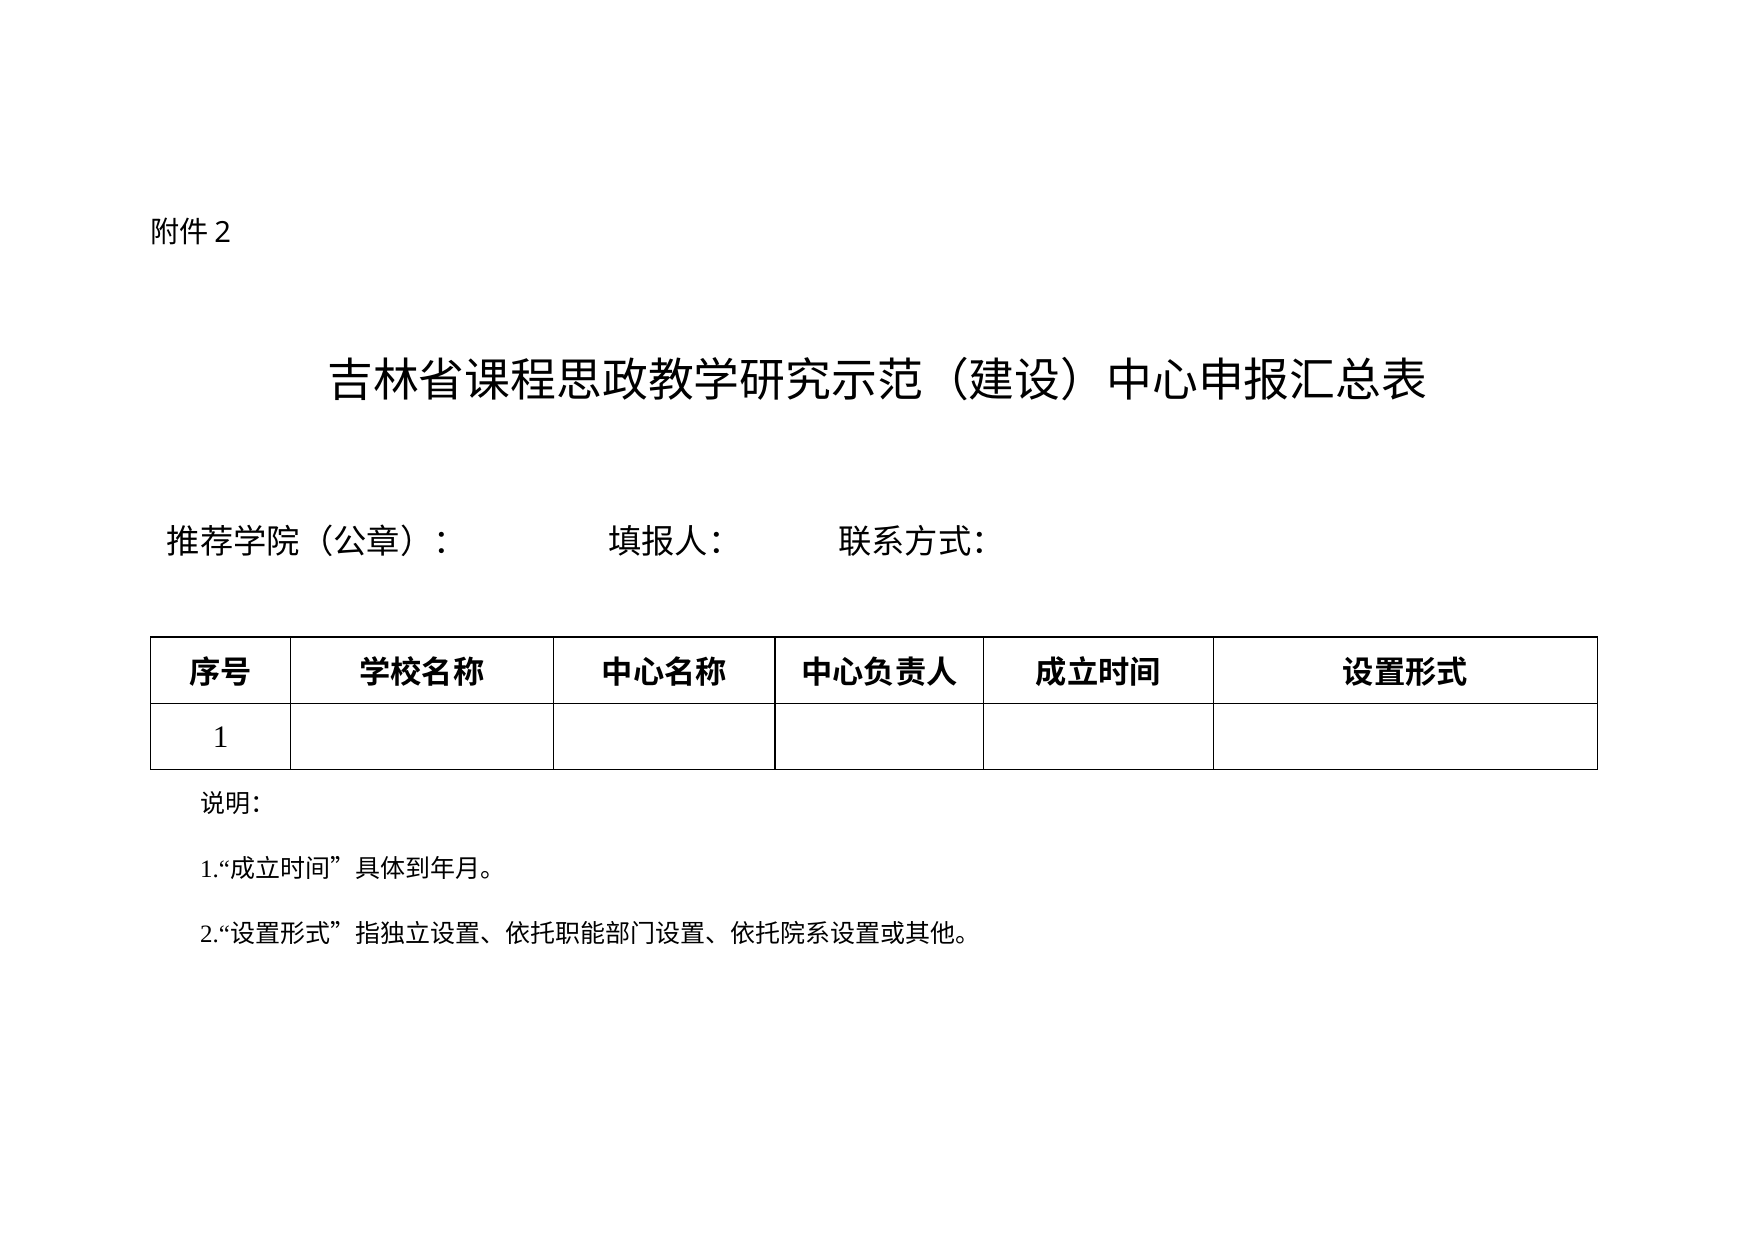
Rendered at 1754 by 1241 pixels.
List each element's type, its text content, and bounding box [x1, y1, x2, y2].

table_header 成立时间 [984, 638, 1213, 702]
table_cell [1214, 704, 1597, 768]
table_header 中心名称 [554, 638, 774, 702]
table_header 序号 [151, 638, 290, 702]
table_header 中心负责人 [776, 638, 983, 702]
text 吉林省课程思政教学研究示范（建设）中心申报汇总表 [150, 328, 1604, 425]
table_cell 1 [151, 704, 290, 768]
text 附件2 [150, 198, 1604, 263]
table_header 设置形式 [1214, 638, 1597, 702]
text 推荐学院（公章）： 填报人： 联系方式： [150, 506, 1604, 571]
text 1.“成立时间”具体到年月。 [150, 834, 1604, 899]
text 2.“设置形式”指独立设置、依托职能部门设置、依托院系设置或其他。 [150, 899, 1604, 964]
table_cell [554, 704, 774, 768]
table_header 学校名称 [291, 638, 553, 702]
table_cell [984, 704, 1213, 768]
text 说明： [150, 769, 1604, 834]
table_cell [291, 704, 553, 768]
table_cell [776, 704, 983, 768]
